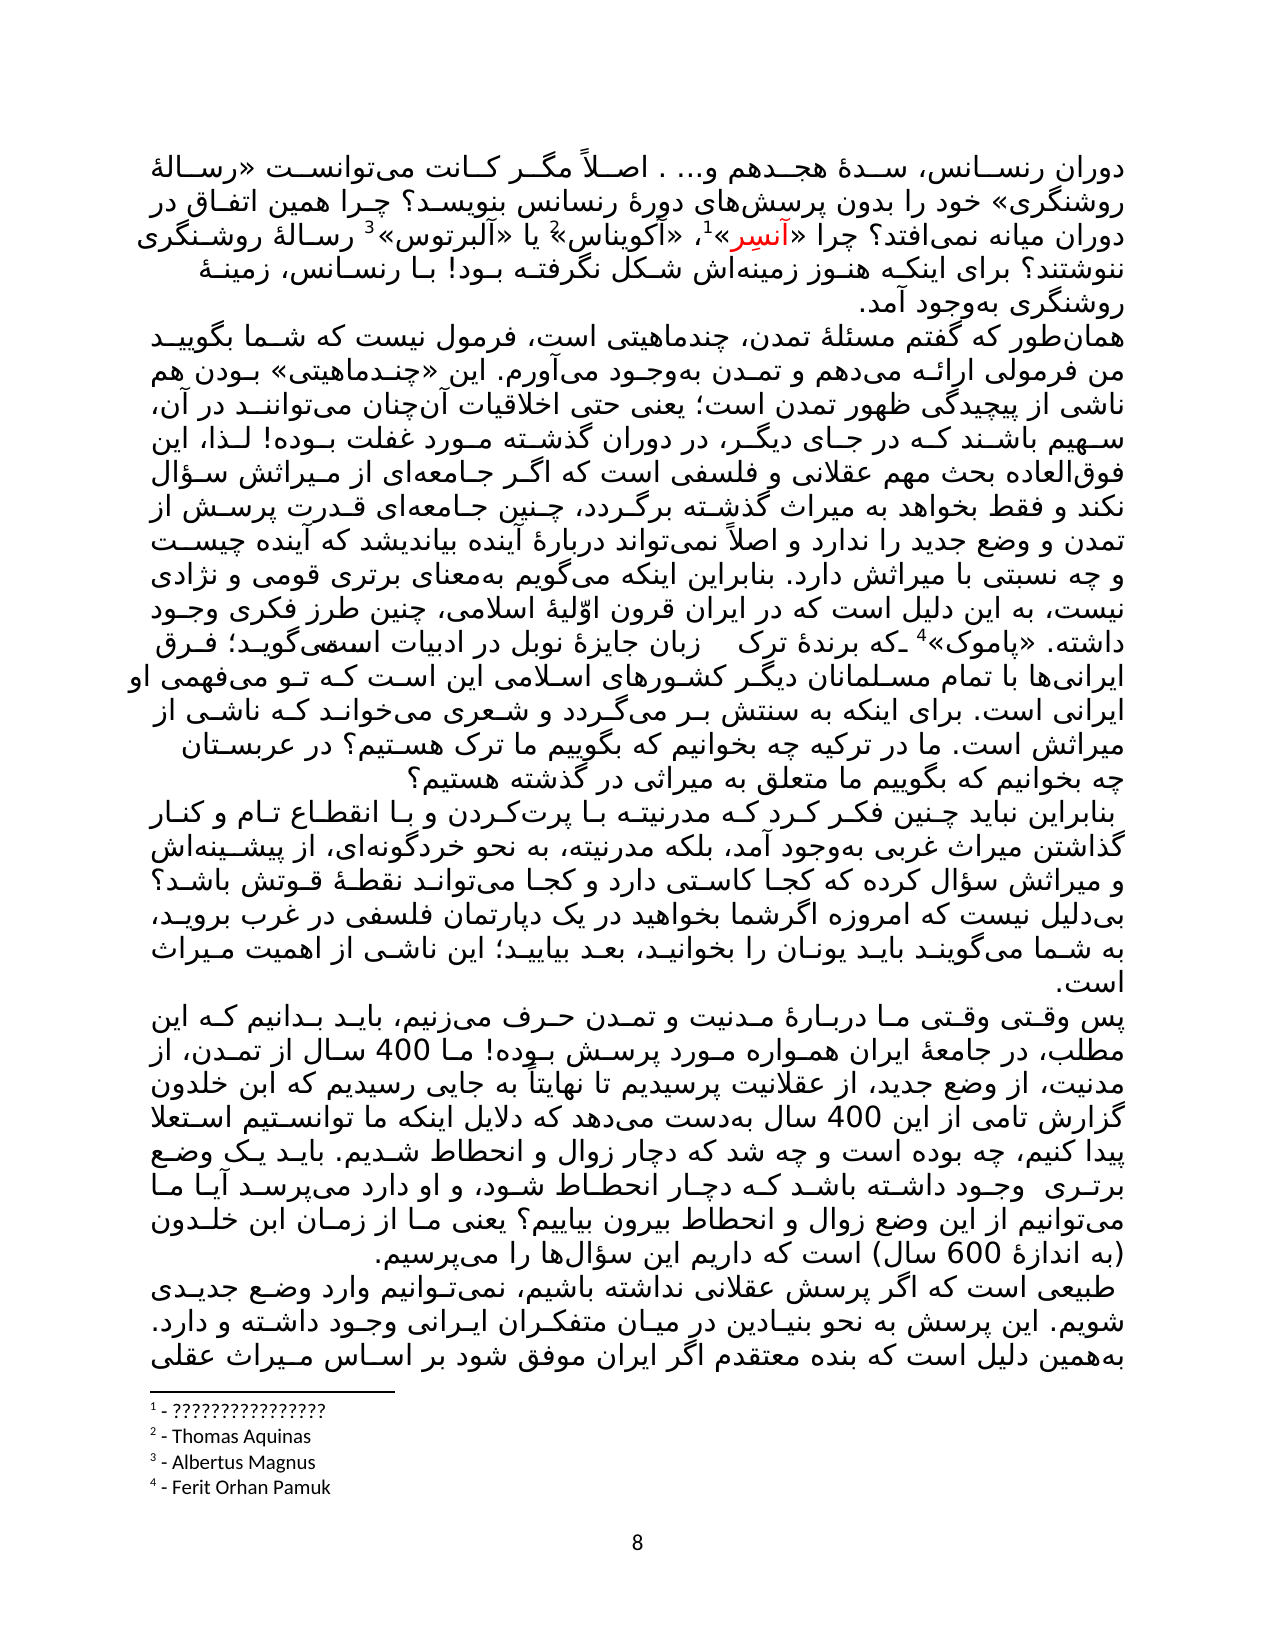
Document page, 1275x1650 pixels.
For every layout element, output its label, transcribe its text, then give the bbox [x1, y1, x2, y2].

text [150, 1271, 1125, 1372]
text بنابراین نباید چنین فکر کرد که مدرنیته با پرت‌کردن و با انقطاع تام و کنار گذاشتن میراث غربی به‌وجود آمد، بلکه مدرنیته، به نحو خردگونه‌ای، از پیشینه‌اش و میراثش سؤال کرده که کجا کاستی دارد و کجا می‌تواند نقطۀ قوتش باشد؟ بی‌دلیل نیست که امروزه اگرشما بخواهید در یک دپارتمان فلسفی در غرب بروید، به شما می‌گویند باید یونان را بخوانید، بعد بیایید؛ این ناشی از اهمیت میراث است. [150, 795, 1125, 999]
text پس وقتی وقتی ما دربارۀ مدنیت و تمدن حرف می‌زنیم، باید بدانیم که این مطلب، در جامعۀ ایران همواره مورد پرسش بوده! ما 400 سال از تمدن، از مدنیت، از وضع جدید، از عقلانیت پرسیدیم تا نهایتاً به جایی رسیدیم که ابن خلدون گزارش تامی از این 400 سال به‌دست می‌دهد که دلایل اینکه ما توانستیم استعلا پیدا کنیم، چه بوده است و چه شد که دچار زوال و انحطاط شدیم. باید یک وضع برتری وجود داشته باشد که دچار انحطاط شود، و او دارد می‌پرسد آیا ما می‌توانیم از این وضع زوال و انحطاط بیرون بیاییم؟ یعنی ما از زمان ابن خلدون (به اندازۀ 600 سال) است که داریم این سؤال‌ها را می‌پرسیم. [150, 999, 1125, 1271]
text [150, 150, 1125, 320]
text همان‌طور که گفتم مسئلۀ تمدن، چندماهیتی است، فرمول نیست که شما بگویید من فرمولی ارائه می‌دهم و تمدن به‌وجود می‌آورم. این «چندماهیتی» بودن هم ناشی از پیچیدگی ظهور تمدن است؛ یعنی حتی اخلاقیات آن‌چنان می‌توانند در آن، سهیم باشند که در جای دیگر، در دوران گذشته مورد غفلت بوده! لذا، این فوق‌العاده بحث مهم عقلانی و فلسفی است که اگر جامعه‌ای از میراثش سؤال نکند و فقط بخواهد به میراث گذشته برگردد، چنین جامعه‌ای قدرت پرسش از تمدن و وضع جدید را ندارد و اصلاً نمی‌تواند دربارۀ آینده بیاندیشد که آینده چیست و چه نسبتی با میراثش دارد. بنابراین اینکه می‌گویم به‌معنای برتری قومی و نژادی نیست، به این دلیل است که در ایران قرون اوّلیۀ اسلامی، چنین طرز فکری وجود داشته. «پاموک» ـ‌که برندۀ ترک‌زبان جایزۀ نوبل در ادبیات است‌ـ، می‌گوید؛ فرق ایرانی‌ها با تمام مسلمانان دیگر کشورهای اسلامی این است که تو می‌فهمی او ایرانی است. برای اینکه به سنتش بر می‌گردد و شعری می‌خواند که ناشی از میراثش است. ما در ترکیه چه بخوانیم که بگوییم ما ترک هستیم؟ در عربستان چه بخوانیم که بگوییم ما متعلق به میراثی در گذشته هستیم؟ [150, 320, 1125, 795]
